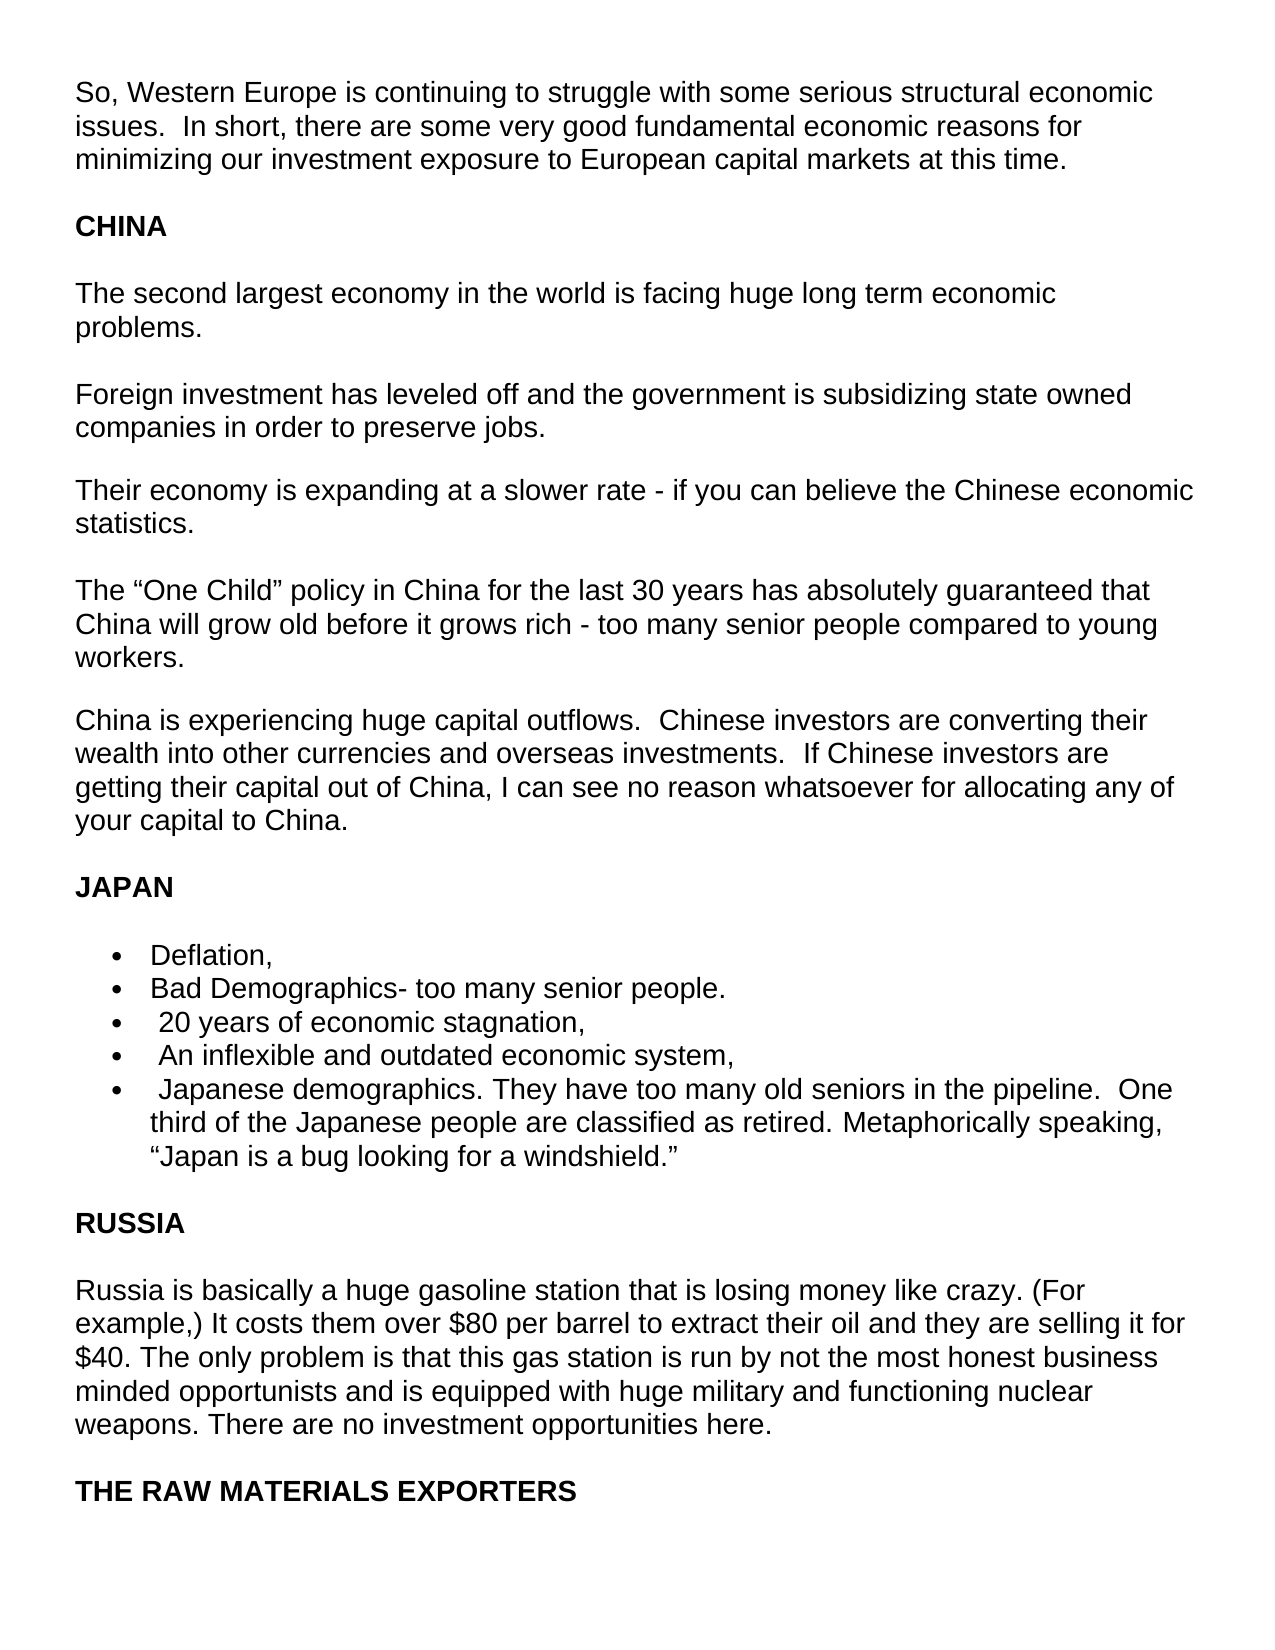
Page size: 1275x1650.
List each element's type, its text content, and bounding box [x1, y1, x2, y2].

text Russia is basically a huge gasoline station that is losing money like crazy. (For example,) It costs them over $80 per barrel to extract their oil and they are selling it for $40. The only problem is that this gas station is run by not the most honest business minded opportunists and is equipped with huge military and functioning nuclear weapons. There are no investment opportunities here. [75, 1273, 1200, 1441]
text The second largest economy in the world is facing huge long term economic problems. [75, 276, 1200, 343]
text China is experiencing huge capital outflows. Chinese investors are converting their wealth into other currencies and overseas investments. If Chinese investors are getting their capital out of China, I can see no reason whatsoever for allocating any of your capital to China. [75, 703, 1200, 837]
text JAPAN [75, 870, 1200, 904]
text So, Western Europe is continuing to struggle with some serious structural economic issues. In short, there are some very good fundamental economic reasons for minimizing our investment exposure to European capital markets at this time. [75, 75, 1200, 176]
text RUSSIA [75, 1206, 1200, 1239]
list Bad Demographics- too many senior people. [112, 971, 1200, 1004]
list Japanese demographics. They have too many old seniors in the pipeline. One third of the Japanese people are classified as retired. Metaphorically speaking, “Japan is a bug looking for a windshield.” [112, 1072, 1200, 1172]
text CHINA [75, 209, 1200, 243]
list An inflexible and outdated economic system, [112, 1038, 1200, 1072]
text Their economy is expanding at a slower rate - if you can believe the Chinese economic statistics. [75, 473, 1200, 540]
list Deflation, [112, 937, 1200, 971]
list 20 years of economic stagnation, [112, 1004, 1200, 1038]
text THE RAW MATERIALS EXPORTERS [75, 1474, 1200, 1508]
text The “One Child” policy in China for the last 30 years has absolutely guaranteed that China will grow old before it grows rich - too many senior people compared to young workers. [75, 573, 1200, 674]
text Foreign investment has leveled off and the government is subsidizing state owned companies in order to preserve jobs. [75, 377, 1200, 444]
